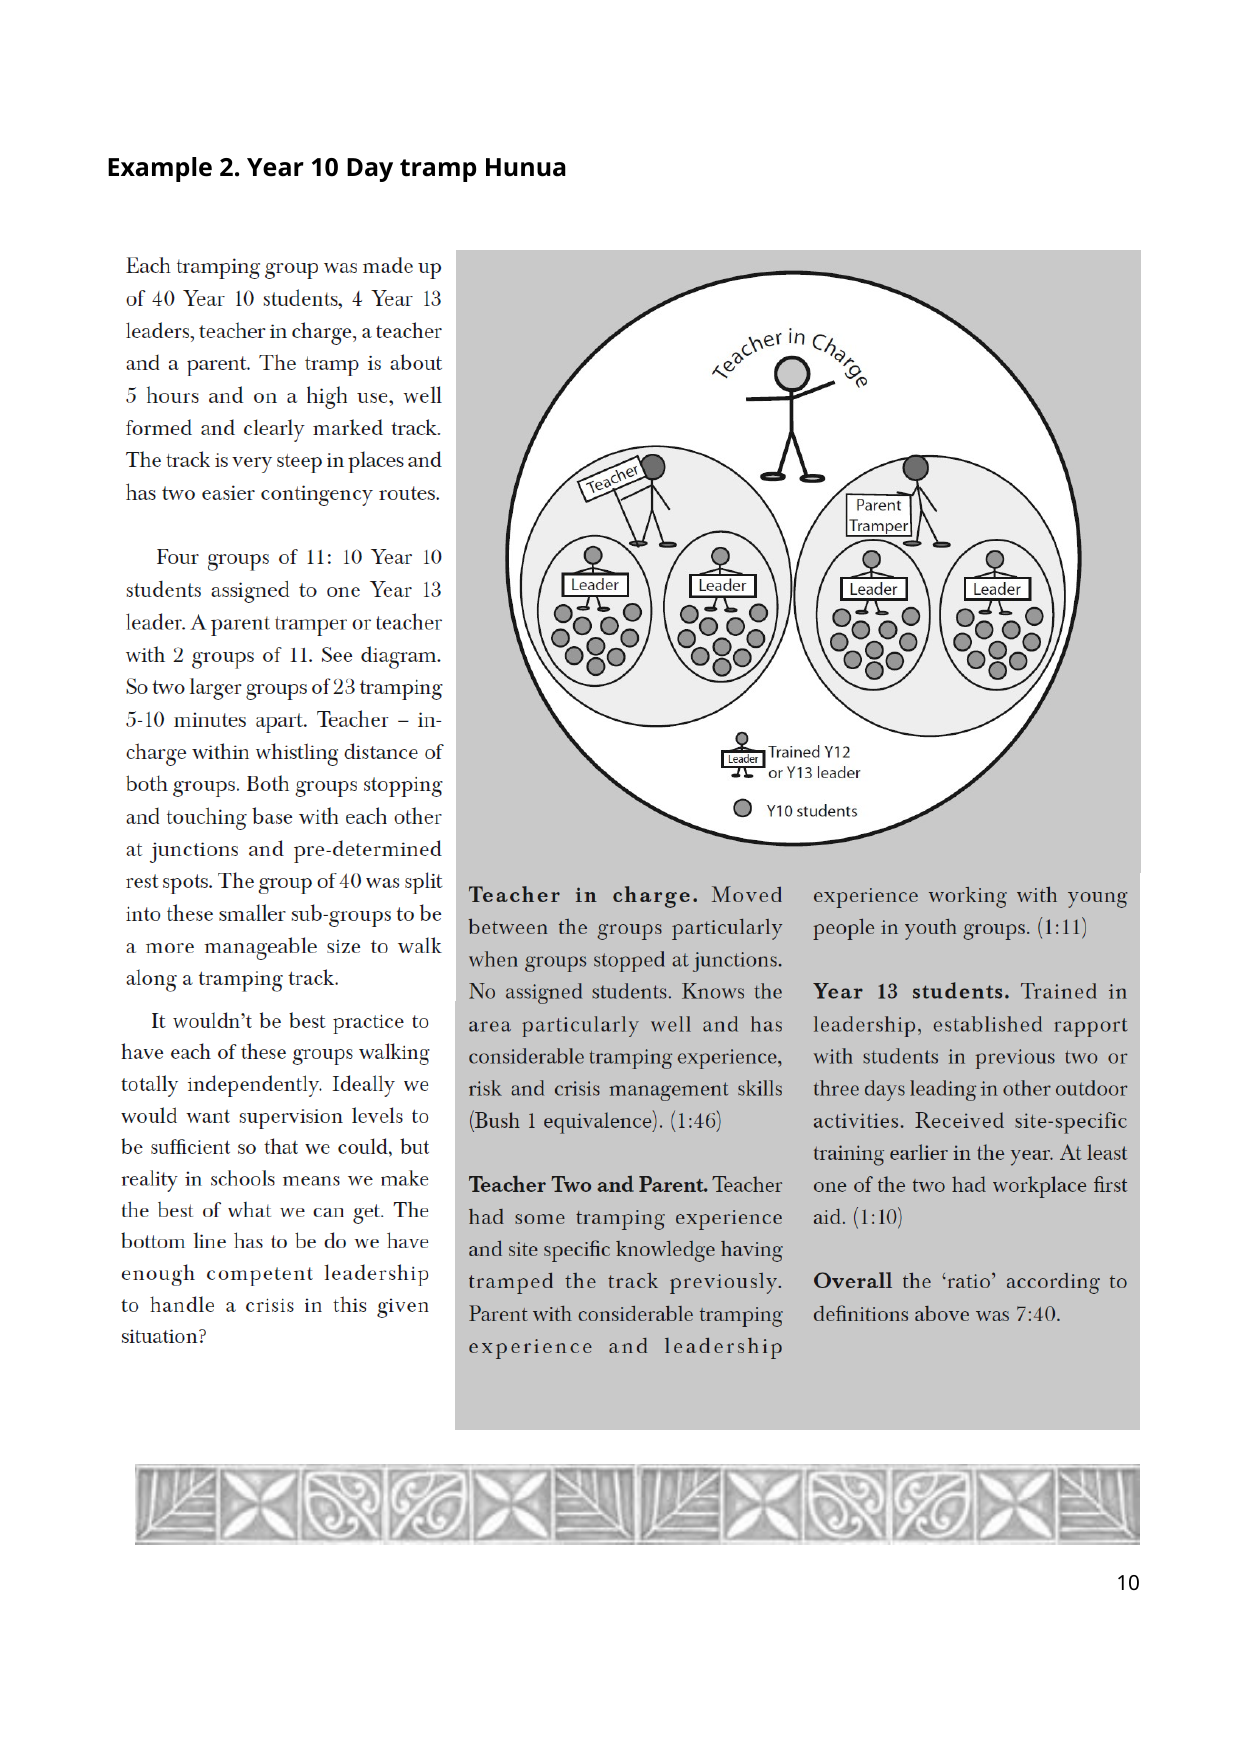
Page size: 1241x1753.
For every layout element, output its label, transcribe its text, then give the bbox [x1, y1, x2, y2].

text Example 2. Year 10 Day tramp Hunua [106, 150, 1140, 184]
picture [119, 248, 1141, 1430]
picture [114, 1010, 443, 1362]
picture [135, 1464, 1140, 1545]
